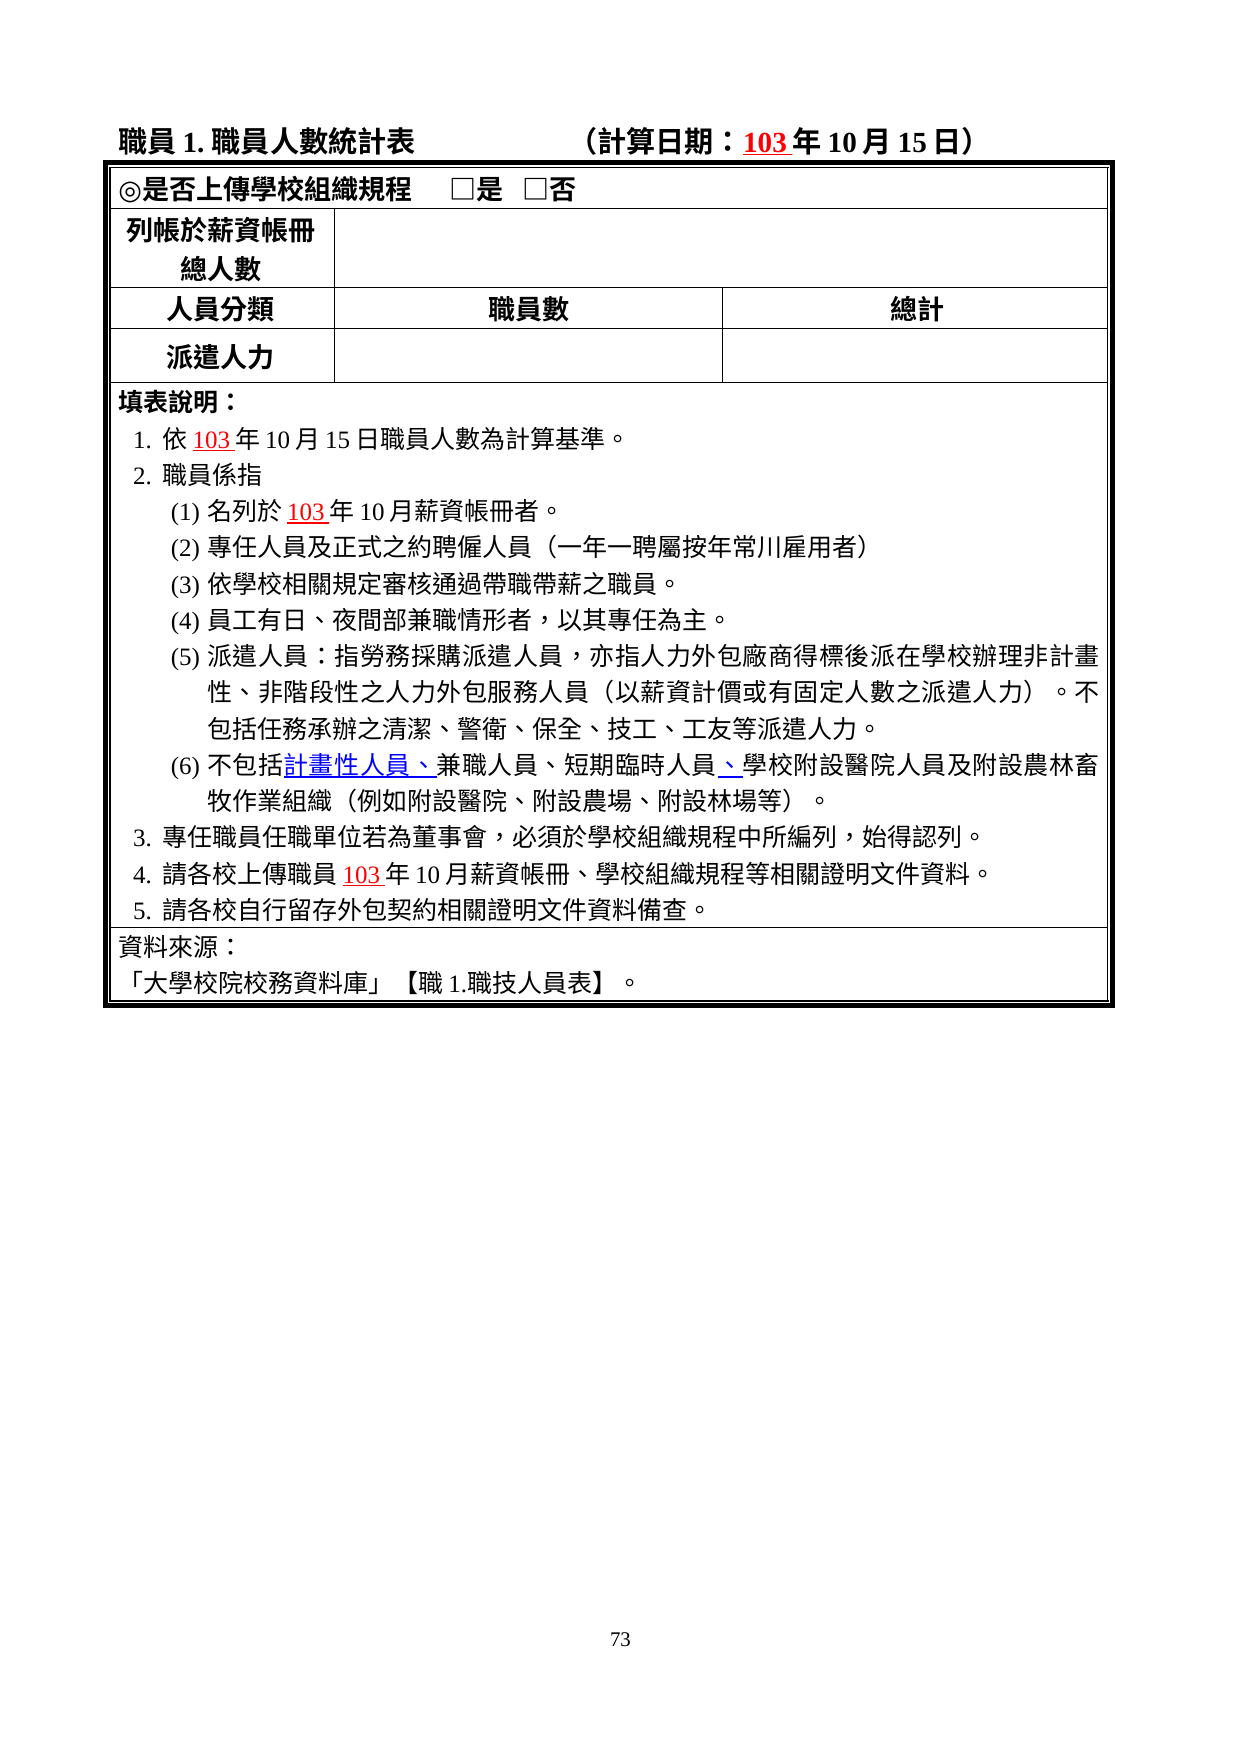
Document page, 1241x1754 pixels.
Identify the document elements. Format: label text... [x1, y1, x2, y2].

table_cell [723, 329, 1107, 382]
table_cell 資料來源： 「大學校院校務資料庫」【職1.職技人員表】。 [111, 928, 1107, 1000]
table_cell 職員數 [335, 288, 722, 327]
table_cell 填表說明： 依103年10月15日職員人數為計算基準。 職員係指 名列於103年10月薪資帳冊者。 專任人員及正式之約聘僱人員（一年一聘屬按年常川雇用者） 依學校相關規定審核通過帶職帶薪之職員。 員工有日、夜間部兼職情形者，以其專任為主。 派遣人員：指勞務採購派遣人員，亦指人力外包廠商得標後派在學校辦理非計畫性、非階段性之人力外包服務人員（以薪資計價或有固定人數之派遣人力）。不包括任務承辦之清潔、警衛、保全、技工、工友等派遣人力。 不包括計畫性人員、兼職人員、短期臨時人員、學校附設醫院人員及附設農林畜牧作業組織（例如附設醫院、附設農場、附設林場等）。 專任職員任職單位若為董事會，必須於學校組織規程中所編列，始得認列。 請各校上傳職員103年10月薪資帳冊、學校組織規程等相關證明文件資料。 請各校自行留存外包契約相關證明文件資料備查。 [111, 383, 1107, 927]
table_cell 人員分類 [111, 288, 334, 327]
table_cell 列帳於薪資帳冊總人數 [111, 209, 334, 287]
table_cell 總計 [723, 288, 1107, 327]
table_cell 派遣人力 [111, 329, 334, 382]
text 職員1. 職員人數統計表 （計算日期：103年10月15日） [118, 118, 1122, 160]
table_header ◎是否上傳學校組織規程 □是 □否 [111, 168, 1107, 208]
table_cell [335, 209, 1107, 287]
table_cell [335, 329, 722, 382]
